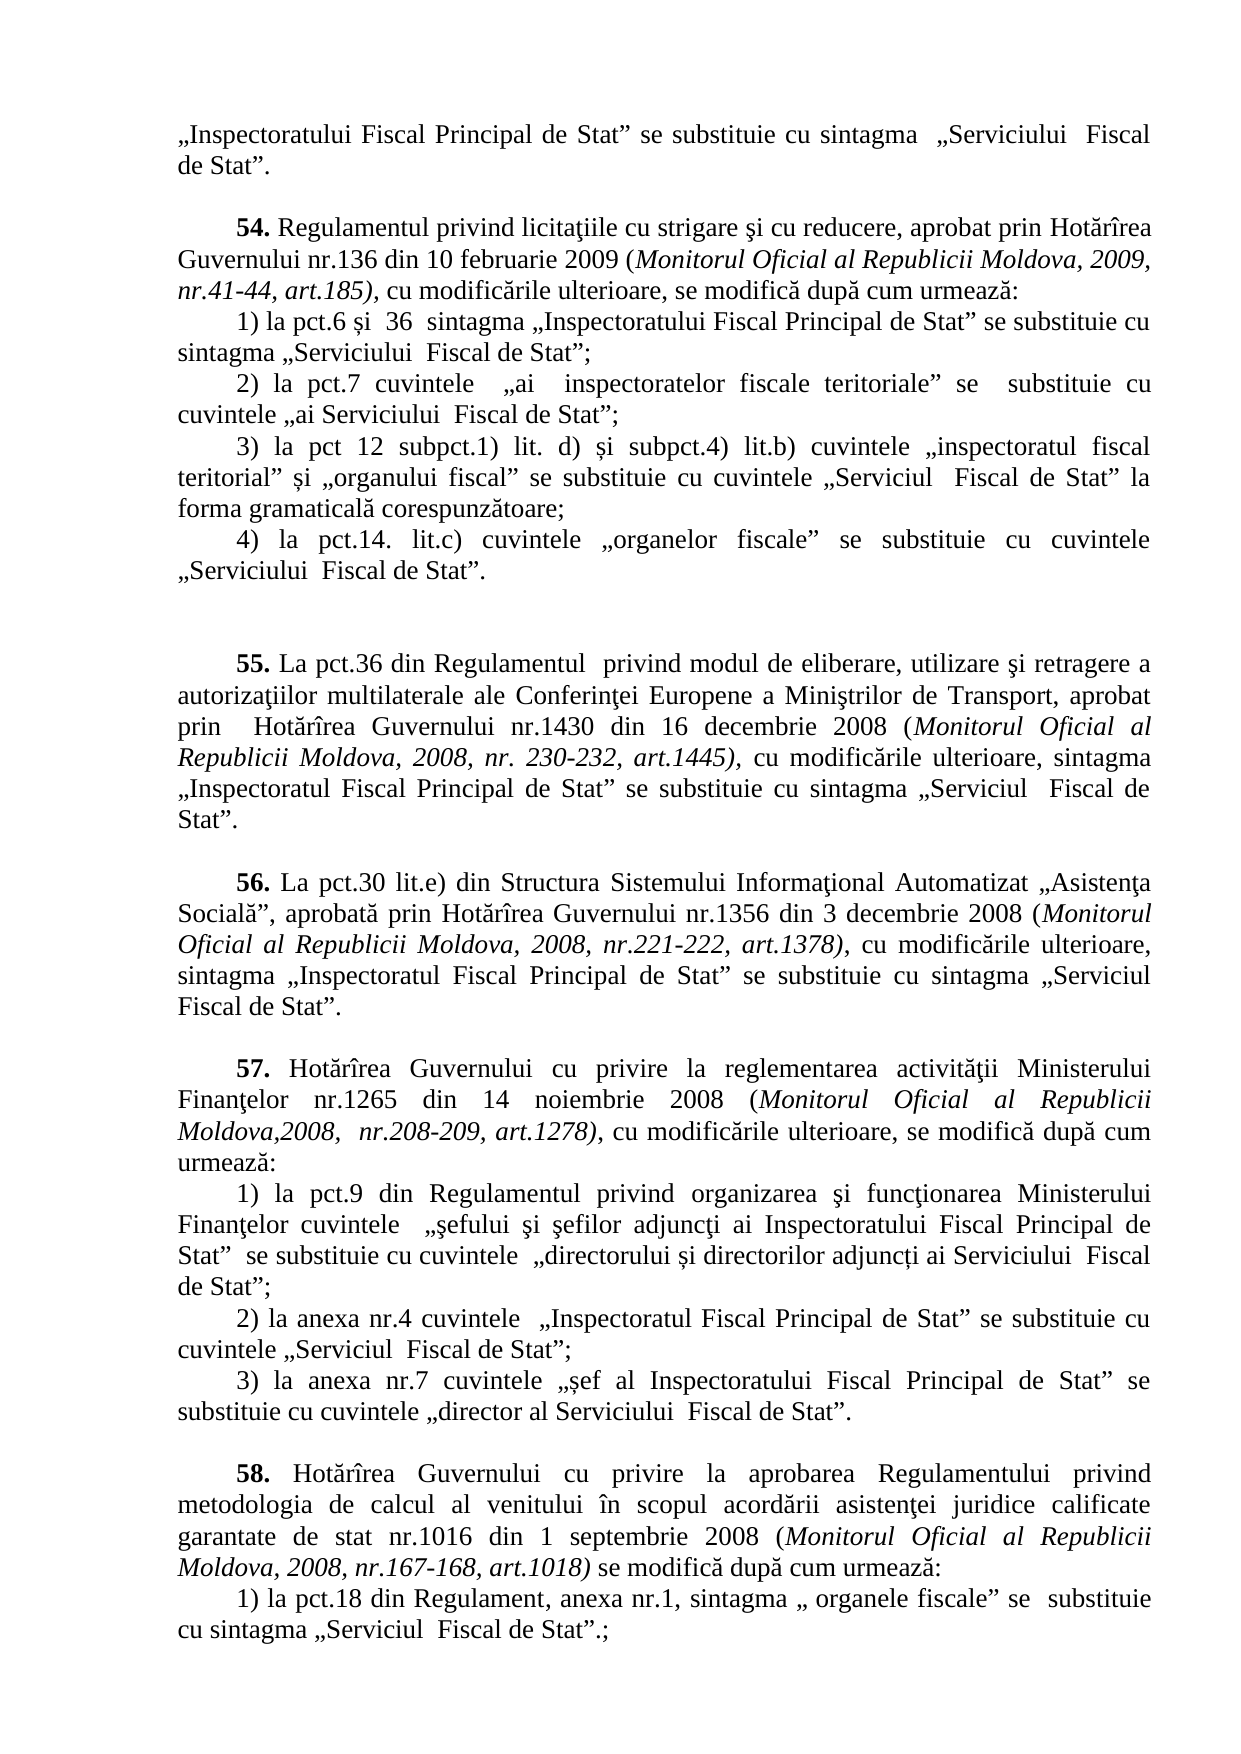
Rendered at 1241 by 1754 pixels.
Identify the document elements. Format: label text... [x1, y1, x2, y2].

text 55. La pct.36 din Regulamentul privind modul de eliberare, utilizare şi retragere a autorizaţiilor multilaterale ale Conferinţei Europene a Miniştrilor de Transport, aprobat prin Hotărîrea Guvernului nr.1430 din 16 decembrie 2008 (Monitorul Oficial al Republicii Moldova, 2008, nr. 230-232, art.1445), cu modificările ulterioare, sintagma „Inspectoratul Fiscal Principal de Stat” se substituie cu sintagma „Serviciul Fiscal de Stat”. [177, 648, 1152, 834]
text 4) la pct.14. lit.c) cuvintele „organelor fiscale” se substituie cu cuvintele „Serviciului Fiscal de Stat”. [177, 523, 1152, 585]
text 1) la pct.6 și 36 sintagma „Inspectoratului Fiscal Principal de Stat” se substituie cu sintagma „Serviciului Fiscal de Stat”; [177, 305, 1152, 367]
text 58. Hotărîrea Guvernului cu privire la aprobarea Regulamentului privind metodologia de calcul al venitului în scopul acordării asistenţei juridice calificate garantate de stat nr.1016 din 1 septembrie 2008 (Monitorul Oficial al Republicii Moldova, 2008, nr.167-168, art.1018) se modifică după cum urmează: [177, 1457, 1152, 1582]
text 3) la pct 12 subpct.1) lit. d) și subpct.4) lit.b) cuvintele „inspectoratul fiscal teritorial” și „organului fiscal” se substituie cu cuvintele „Serviciul Fiscal de Stat” la forma gramaticală corespunzătoare; [177, 429, 1152, 523]
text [177, 118, 1152, 180]
text 57. Hotărîrea Guvernului cu privire la reglementarea activităţii Ministerului Finanţelor nr.1265 din 14 noiembrie 2008 (Monitorul Oficial al Republicii Moldova,2008, nr.208-209, art.1278), cu modificările ulterioare, se modifică după cum urmează: [177, 1052, 1152, 1177]
text 2) la anexa nr.4 cuvintele „Inspectoratul Fiscal Principal de Stat” se substituie cu cuvintele „Serviciul Fiscal de Stat”; [177, 1302, 1152, 1364]
text 3) la anexa nr.7 cuvintele „șef al Inspectoratului Fiscal Principal de Stat” se substituie cu cuvintele „director al Serviciului Fiscal de Stat”. [177, 1364, 1152, 1426]
text 54. Regulamentul privind licitaţiile cu strigare şi cu reducere, aprobat prin Hotărîrea Guvernului nr.136 din 10 februarie 2009 (Monitorul Oficial al Republicii Moldova, 2009, nr.41-44, art.185), cu modificările ulterioare, se modifică după cum urmează: [177, 212, 1152, 305]
text 2) la pct.7 cuvintele „ai inspectoratelor fiscale teritoriale” se substituie cu cuvintele „ai Serviciului Fiscal de Stat”; [177, 367, 1152, 429]
text 1) la pct.18 din Regulament, anexa nr.1, sintagma „ organele fiscale” se substituie cu sintagma „Serviciul Fiscal de Stat”.; [177, 1582, 1152, 1644]
text 1) la pct.9 din Regulamentul privind organizarea şi funcţionarea Ministerului Finanţelor cuvintele „şefului şi şefilor adjuncţi ai Inspectoratului Fiscal Principal de Stat” se substituie cu cuvintele „directorului și directorilor adjuncți ai Serviciului Fiscal de Stat”; [177, 1177, 1152, 1302]
text 56. La pct.30 lit.e) din Structura Sistemului Informaţional Automatizat „Asistenţa Socială”, aprobată prin Hotărîrea Guvernului nr.1356 din 3 decembrie 2008 (Monitorul Oficial al Republicii Moldova, 2008, nr.221-222, art.1378), cu modificările ulterioare, sintagma „Inspectoratul Fiscal Principal de Stat” se substituie cu sintagma „Serviciul Fiscal de Stat”. [177, 866, 1152, 1021]
